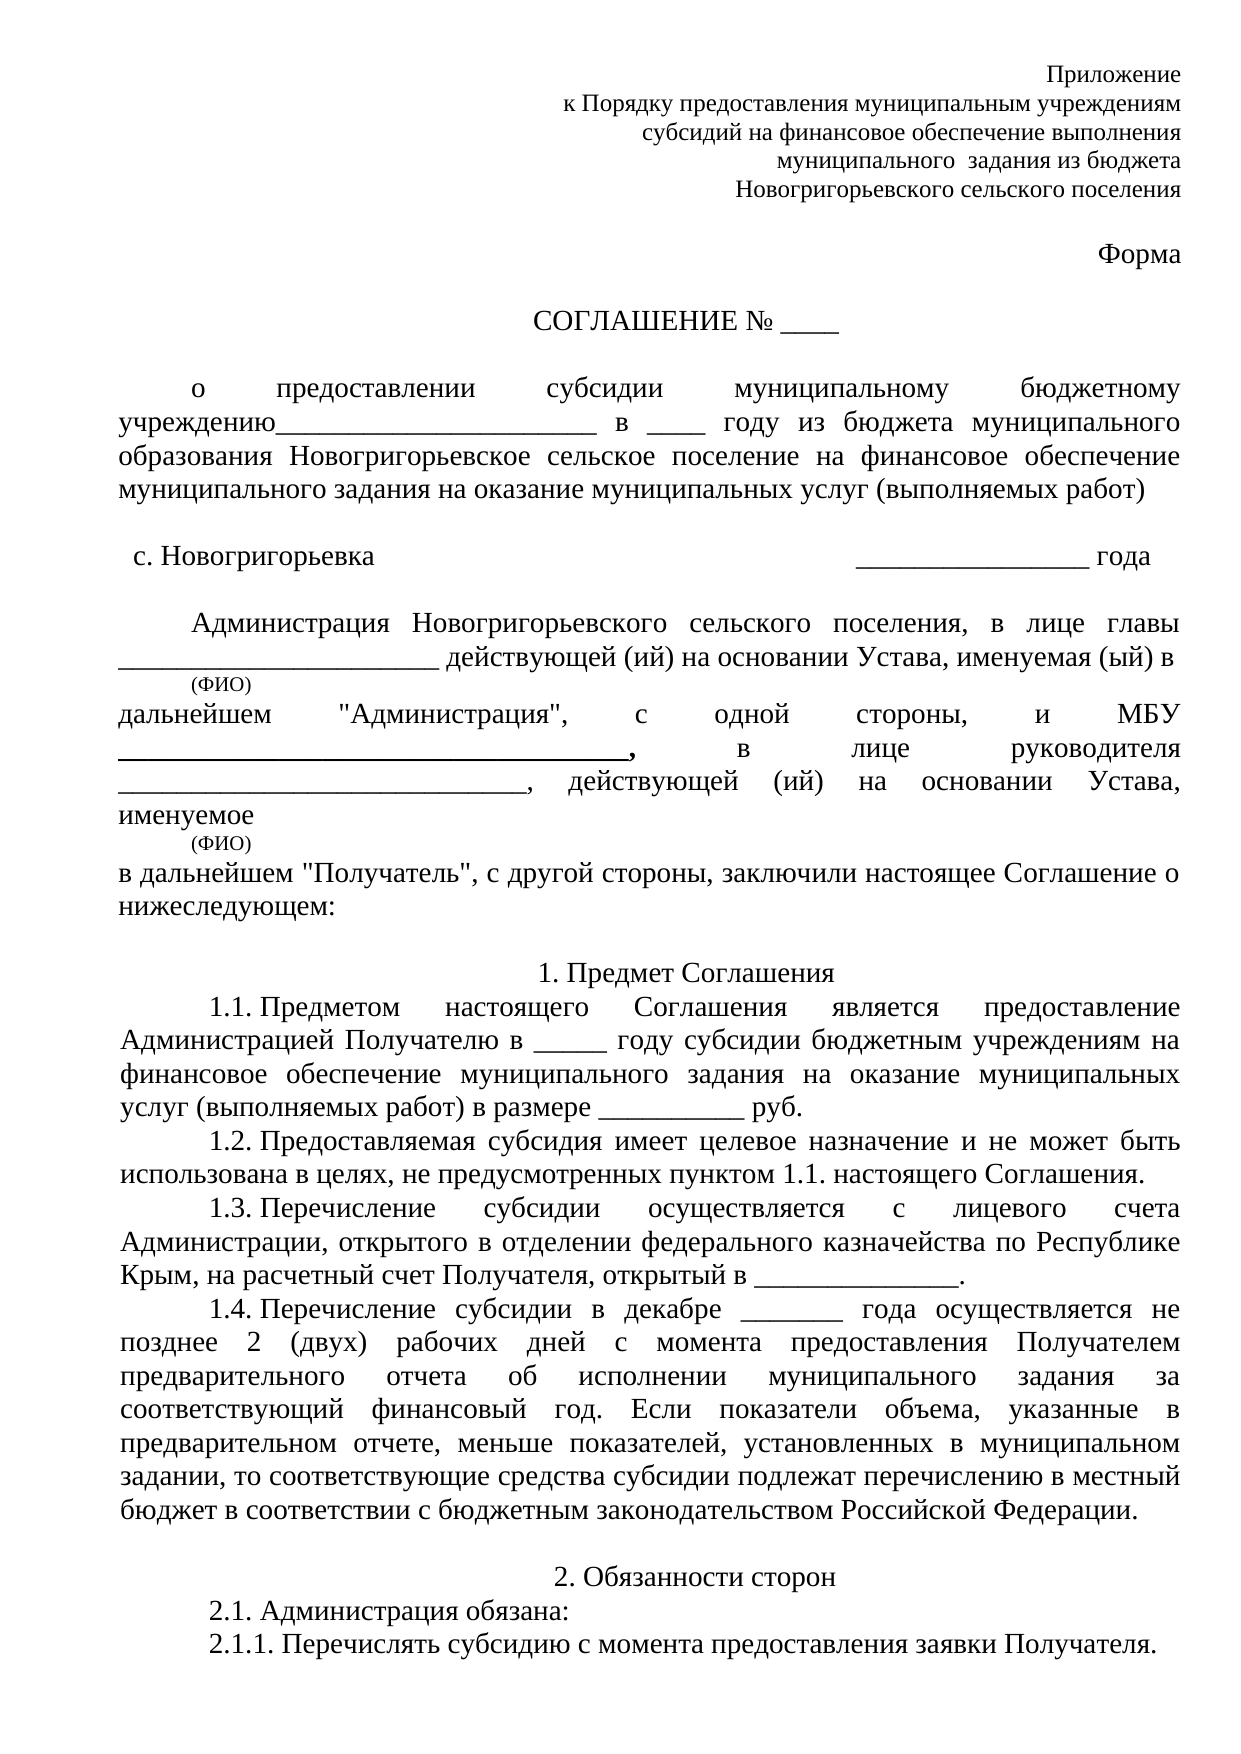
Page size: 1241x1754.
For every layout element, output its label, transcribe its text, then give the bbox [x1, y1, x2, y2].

text субсидий на финансовое обеспечение выполнения [109, 117, 1181, 145]
text 1.4. Перечисление субсидии в декабре _______ года осуществляется не позднее 2 (двух) рабочих дней с момента предоставления Получателем предварительного отчета об исполнении муниципального задания за соответствующий финансовый год. Если показатели объема, указанные в предварительном отчете, меньше показателей, установленных в муниципальном задании, то соответствующие средства субсидии подлежат перечислению в местный бюджет в соответствии с бюджетным законодательством Российской Федерации. [120, 1291, 1181, 1526]
text 1.2. Предоставляемая субсидия имеет целевое назначение и не может быть использована в целях, не предусмотренных пунктом 1.1. настоящего Соглашения. [120, 1123, 1181, 1190]
text дальнейшем "Администрация", с одной стороны, и МБУ ___________________________________, в лице руководителя ____________________________, действующей (ий) на основании Устава, именуемое [118, 696, 1181, 831]
text муниципального задания из бюджета [109, 145, 1181, 174]
text СОГЛАШЕНИЕ № ____ [118, 303, 1181, 337]
text в дальнейшем "Получатель", с другой стороны, заключили настоящее Соглашение о нижеследующем: [118, 855, 1181, 922]
text Форма [118, 236, 1181, 270]
text (ФИО) [118, 831, 1181, 855]
text 2.1.1. Перечислять субсидию с момента предоставления заявки Получателя. [120, 1626, 1181, 1660]
text 1. Предмет Соглашения [118, 955, 1181, 989]
text к Порядку предоставления муниципальным учреждениям [191, 88, 1181, 117]
text Приложение [191, 59, 1181, 88]
text 2.1. Администрация обязана: [120, 1593, 1181, 1626]
text Администрация Новогригорьевского сельского поселения, в лице главы ______________________ действующей (ий) на основании Устава, именуемая (ый) в [118, 605, 1181, 672]
text Новогригорьевского сельского поселения [109, 174, 1181, 203]
text 2. Обязанности сторон [120, 1559, 1181, 1593]
text о предоставлении субсидии муниципальному бюджетному учреждению______________________ в ____ году из бюджета муниципального образования Новогригорьевское сельское поселение на финансовое обеспечение муниципального задания на оказание муниципальных услуг (выполняемых работ) [118, 371, 1181, 505]
text 1.1. Предметом настоящего Соглашения является предоставление Администрацией Получателю в _____ году субсидии бюджетным учреждениям на финансовое обеспечение муниципального задания на оказание муниципальных услуг (выполняемых работ) в размере __________ руб. [120, 989, 1181, 1123]
text 1.3. Перечисление субсидии осуществляется с лицевого счета Администрации, открытого в отделении федерального казначейства по Республике Крым, на расчетный счет Получателя, открытый в ______________. [120, 1190, 1181, 1291]
text с. Новогригорьевка ________________ года [133, 538, 1181, 572]
text (ФИО) [118, 672, 1181, 696]
